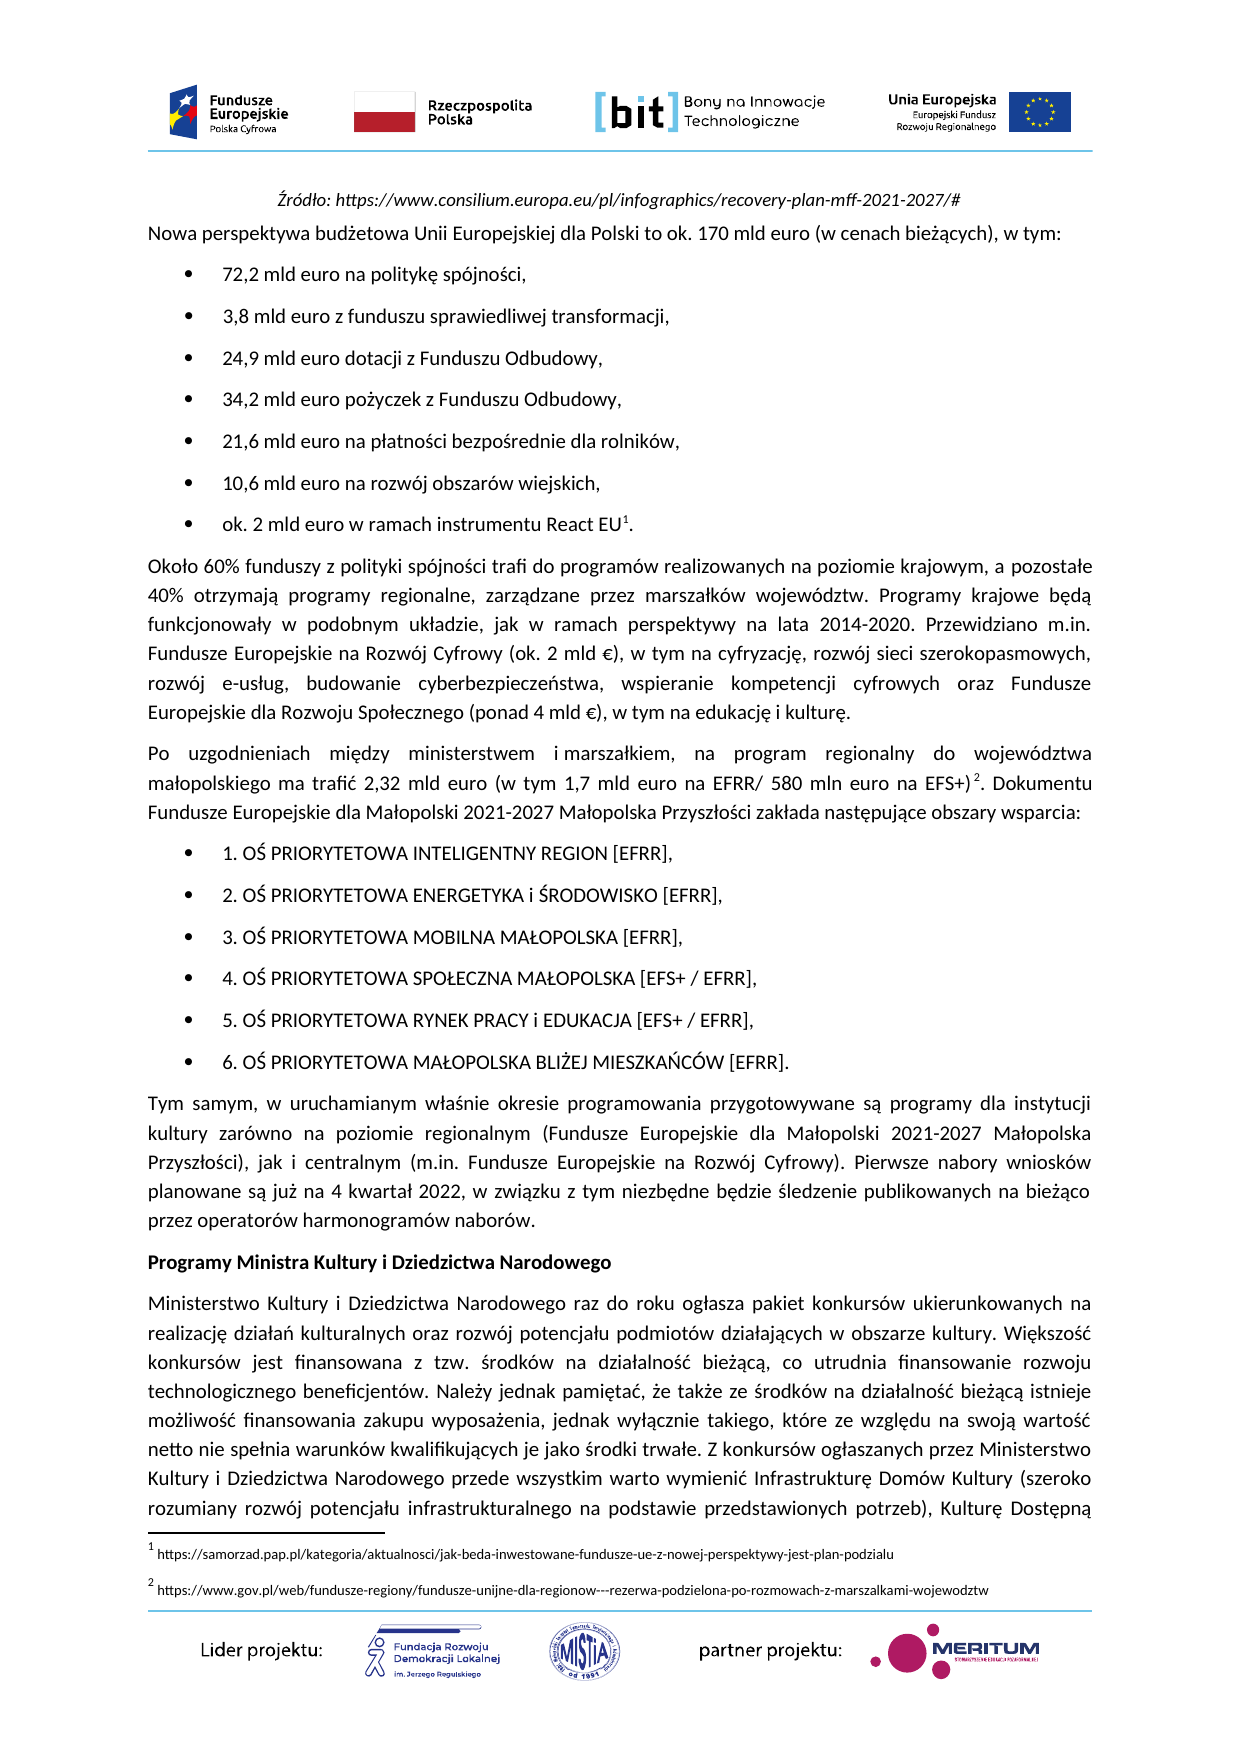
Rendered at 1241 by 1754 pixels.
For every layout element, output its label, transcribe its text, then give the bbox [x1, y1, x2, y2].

text Po uzgodnieniach między ministerstwem i marszałkiem, na program regionalny do województwa małopolskiego ma trafić 2,32 mld euro (w tym 1,7 mld euro na EFRR/ 580 mln euro na EFS+). Dokumentu Fundusze Europejskie dla Małopolski 2021-2027 Małopolska Przyszłości zakłada następujące obszary wsparcia: [148, 741, 1093, 824]
text Około 60% funduszy z polityki spójności trafi do programów realizowanych na poziomie krajowym, a pozostałe 40% otrzymają programy regionalne, zarządzane przez marszałków województw. Programy krajowe będą funkcjonowały w podobnym układzie, jak w ramach perspektywy na lata 2014-2020. Przewidziano m.in. Fundusze Europejskie na Rozwój Cyfrowy (ok. 2 mld €), w tym na cyfryzację, rozwój sieci szerokopasmowych, rozwój e-usług, budowanie cyberbezpieczeństwa, wspieranie kompetencji cyfrowych oraz Fundusze Europejskie dla Rozwoju Społecznego (ponad 4 mld €), w tym na edukację i kulturę. [148, 553, 1093, 724]
list 2. OŚ PRIORYTETOWA ENERGETYKA i ŚRODOWISKO [EFRR], [185, 882, 1093, 908]
text Programy Ministra Kultury i Dziedzictwa Narodowego [148, 1249, 1093, 1274]
list 10,6 mld euro na rozwój obszarów wiejskich, [185, 470, 1093, 495]
text Nowa perspektywa budżetowa Unii Europejskiej dla Polski to ok. 170 mld euro (w cenach bieżących), w tym: [148, 220, 1093, 245]
list 24,9 mld euro dotacji z Funduszu Odbudowy, [185, 345, 1093, 370]
text Źródło: https://www.consilium.europa.eu/pl/infographics/recovery-plan-mff-2021-2027/# [148, 188, 1093, 211]
list ok. 2 mld euro w ramach instrumentu React EU. [185, 511, 1093, 537]
list 5. OŚ PRIORYTETOWA RYNEK PRACY i EDUKACJA [EFS+ / EFRR], [185, 1007, 1093, 1033]
list 6. OŚ PRIORYTETOWA MAŁOPOLSKA BLIŻEJ MIESZKAŃCÓW [EFRR]. [185, 1049, 1093, 1074]
list 3,8 mld euro z funduszu sprawiedliwej transformacji, [185, 303, 1093, 328]
list 3. OŚ PRIORYTETOWA MOBILNA MAŁOPOLSKA [EFRR], [185, 924, 1093, 949]
list 21,6 mld euro na płatności bezpośrednie dla rolników, [185, 428, 1093, 453]
list 72,2 mld euro na politykę spójności, [185, 261, 1093, 287]
list 4. OŚ PRIORYTETOWA SPOŁECZNA MAŁOPOLSKA [EFS+ / EFRR], [185, 966, 1093, 991]
list 34,2 mld euro pożyczek z Funduszu Odbudowy, [185, 386, 1093, 412]
list 1. OŚ PRIORYTETOWA INTELIGENTNY REGION [EFRR], [185, 841, 1093, 866]
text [148, 1291, 1093, 1520]
text Tym samym, w uruchamianym właśnie okresie programowania przygotowywane są programy dla instytucji kultury zarówno na poziomie regionalnym (Fundusze Europejskie dla Małopolski 2021-2027 Małopolska Przyszłości), jak i centralnym (m.in. Fundusze Europejskie na Rozwój Cyfrowy). Pierwsze nabory wniosków planowane są już na 4 kwartał 2022, w związku z tym niezbędne będzie śledzenie publikowanych na bieżąco przez operatorów harmonogramów naborów. [148, 1091, 1093, 1233]
